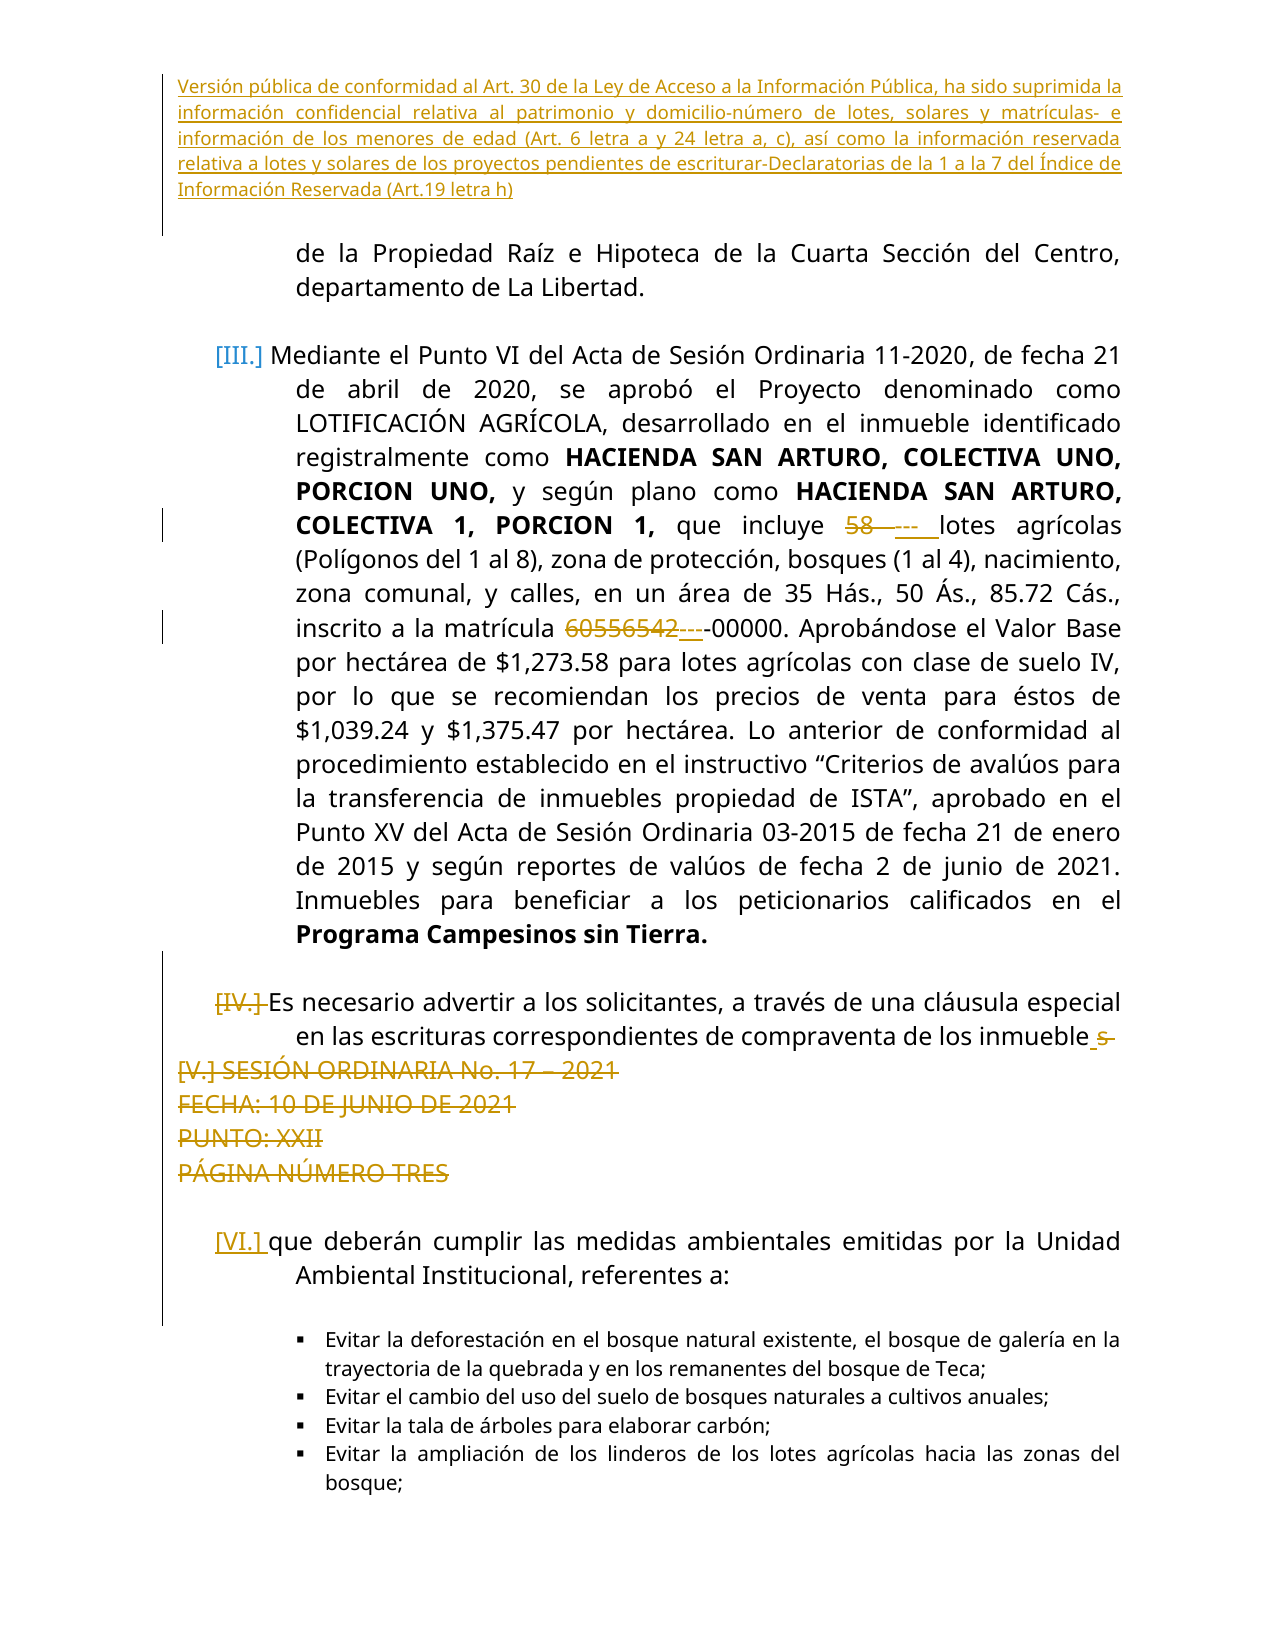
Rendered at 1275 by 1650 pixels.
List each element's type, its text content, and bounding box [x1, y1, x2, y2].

list Evitar el cambio del uso del suelo de bosques naturales a cultivos anuales; [295, 1382, 1122, 1411]
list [295, 236, 1122, 304]
list Evitar la deforestación en el bosque natural existente, el bosque de galería en la trayectoria de la quebrada y en los remanentes del bosque de Teca; [295, 1326, 1122, 1382]
list Mediante el Punto VI del Acta de Sesión Ordinaria 11-2020, de fecha 21 de abril de 2020, se aprobó el Proyecto denominado como LOTIFICACIÓN AGRÍCOLA, desarrollado en el inmueble identificado registralmente como HACIENDA SAN ARTURO, COLECTIVA UNO, PORCION UNO, y según plano como HACIENDA SAN ARTURO, COLECTIVA 1, PORCION 1, que incluye lotes agrícolas (Polígonos del 1 al 8), zona de protección, bosques (1 al 4), nacimiento, zona comunal, y calles, en un área de 35 Hás., 50 Ás., 85.72 Cás., inscrito a la matrícula -00000. Aprobándose el Valor Base por hectárea de $1,273.58 para lotes agrícolas con clase de suelo IV, por lo que se recomiendan los precios de venta para éstos de $1,039.24 y $1,375.47 por hectárea. Lo anterior de conformidad al procedimiento establecido en el instructivo “Criterios de avalúos para la transferencia de inmuebles propiedad de ISTA”, aprobado en el Punto XV del Acta de Sesión Ordinaria 03-2015 de fecha 21 de enero de 2015 y según reportes de valúos de fecha 2 de junio de 2021. Inmuebles para beneficiar a los peticionarios calificados en el Programa Campesinos sin Tierra. [215, 338, 1122, 951]
list que deberán cumplir las medidas ambientales emitidas por la Unidad Ambiental Institucional, referentes a: [215, 1223, 1122, 1291]
list Es necesario advertir a los solicitantes, a través de una cláusula especial en las escrituras correspondientes de compraventa de los inmueble [215, 985, 1122, 1053]
list Evitar la ampliación de los linderos de los lotes agrícolas hacia las zonas del bosque; [295, 1439, 1122, 1496]
list Evitar la tala de árboles para elaborar carbón; [295, 1411, 1122, 1439]
